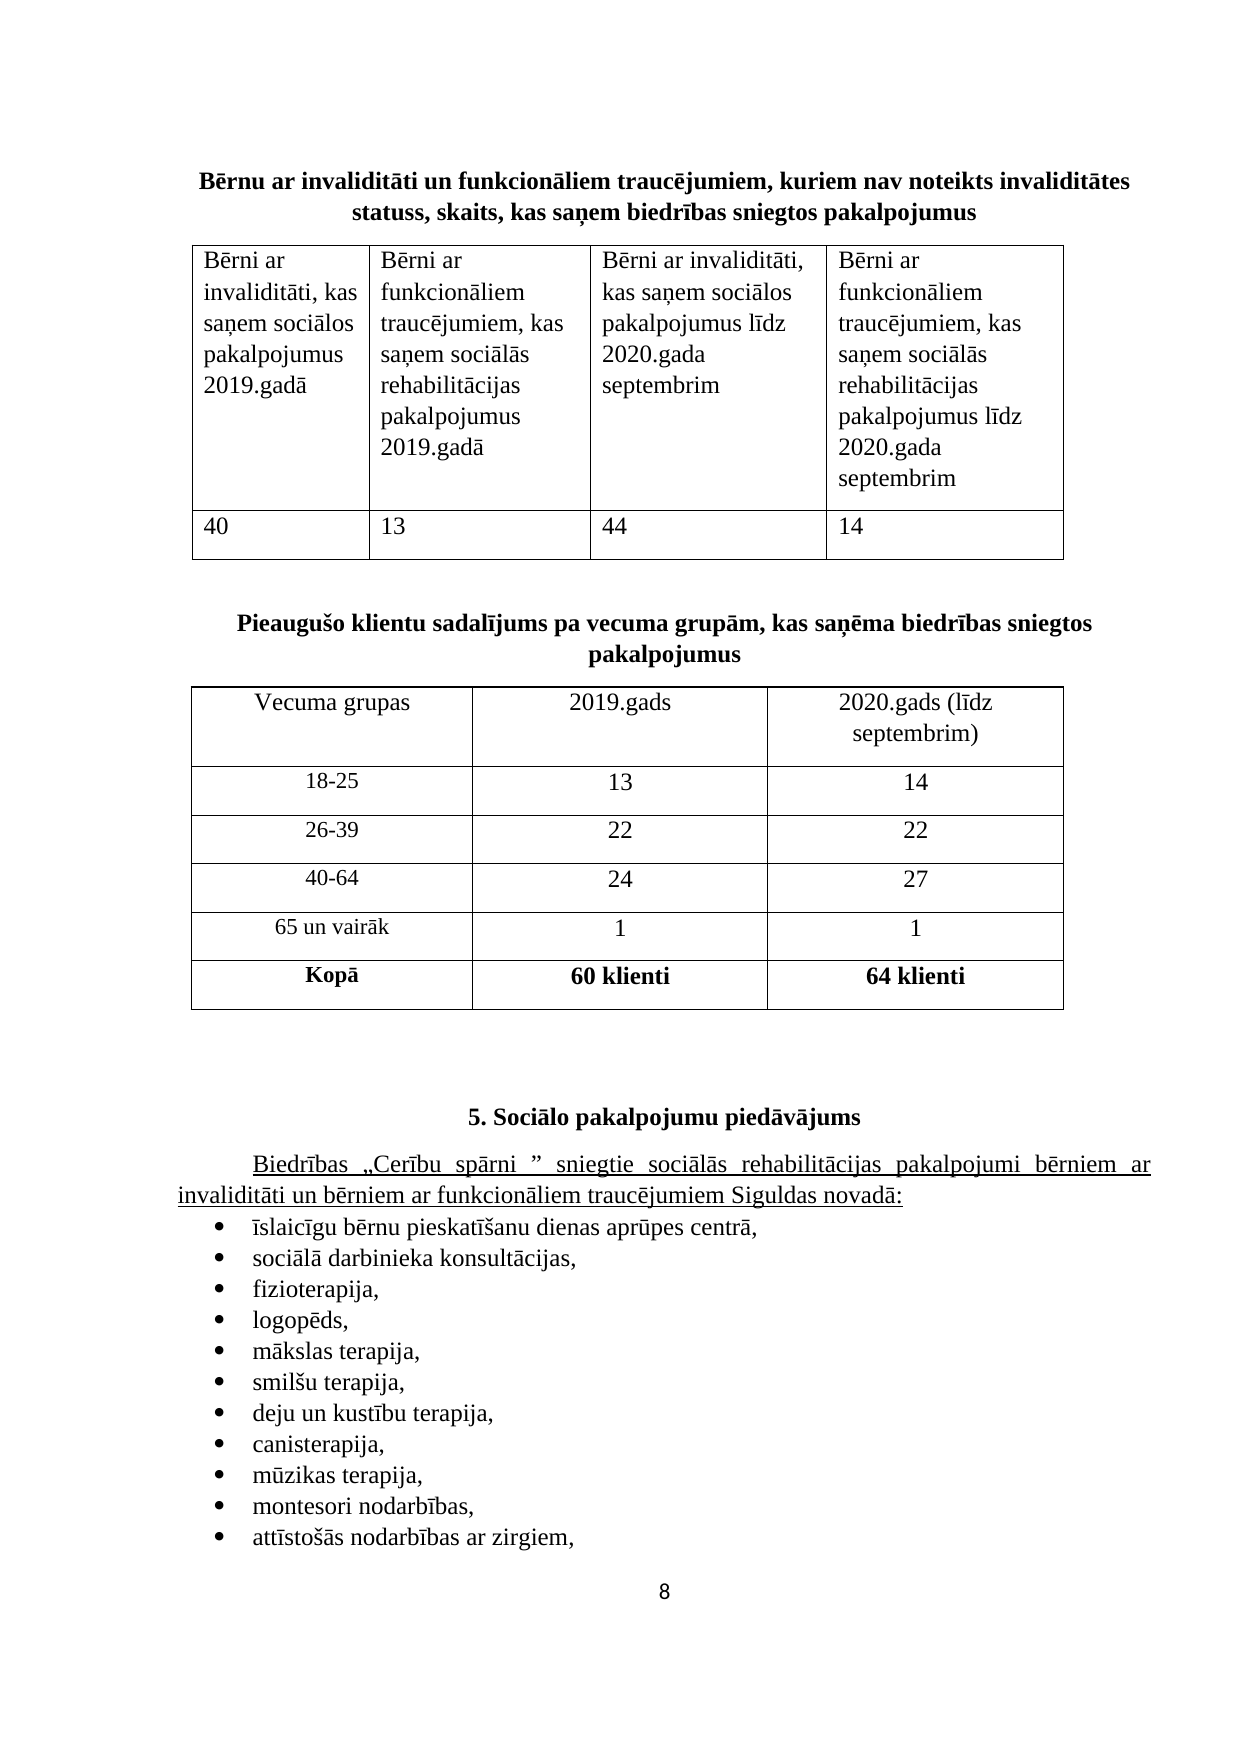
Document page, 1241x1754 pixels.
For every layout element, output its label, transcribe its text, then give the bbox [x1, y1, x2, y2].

text 5. Sociālo pakalpojumu piedāvājums [177, 1102, 1152, 1131]
table_cell 65 un vairāk [192, 913, 472, 960]
table_header Bērni ar funkcionāliem traucējumiem, kas saņem sociālās rehabilitācijas pakalpojumus līdz 2020.gada septembrim [827, 246, 1063, 510]
table_cell 64 klienti [768, 961, 1063, 1009]
list mākslas terapija, [215, 1336, 1152, 1364]
table_cell 22 [768, 816, 1063, 863]
table_header Bērni ar invaliditāti, kas saņem sociālos pakalpojumus 2019.gadā [193, 246, 369, 510]
table_header Vecuma grupas [192, 688, 472, 766]
table_cell 40-64 [192, 864, 472, 912]
table_cell Kopā [192, 961, 472, 1009]
table_cell 40 [193, 511, 369, 559]
text Bērnu ar invaliditāti un funkcionāliem traucējumiem, kuriem nav noteikts invaliditātes statuss, skaits, kas saņem biedrības sniegtos pakalpojumus [177, 166, 1152, 226]
table_cell 14 [768, 767, 1063, 814]
table_cell 26-39 [192, 816, 472, 863]
table_cell 18-25 [192, 767, 472, 814]
list deju un kustību terapija, [215, 1398, 1152, 1427]
text Pieaugušo klientu sadalījums pa vecuma grupām, kas saņēma biedrības sniegtos pakalpojumus [177, 608, 1152, 667]
table_cell 1 [768, 913, 1063, 960]
table_cell 27 [768, 864, 1063, 912]
list fizioterapija, [215, 1274, 1152, 1302]
table_header 2020.gads (līdz septembrim) [768, 688, 1063, 766]
table_cell 1 [473, 913, 767, 960]
list canisterapija, [215, 1429, 1152, 1458]
list īslaicīgu bērnu pieskatīšanu dienas aprūpes centrā, [215, 1212, 1152, 1240]
table_cell 13 [473, 767, 767, 814]
table_cell 22 [473, 816, 767, 863]
text Biedrības „Cerību spārni ” sniegtie sociālās rehabilitācijas pakalpojumi bērniem ar invaliditāti un bērniem ar funkcionāliem traucējumiem Siguldas novadā: [177, 1149, 1152, 1209]
list attīstošās nodarbības ar zirgiem, [215, 1522, 1152, 1551]
list smilšu terapija, [215, 1367, 1152, 1396]
list montesori nodarbības, [215, 1491, 1152, 1520]
table_header Bērni ar invaliditāti, kas saņem sociālos pakalpojumus līdz 2020.gada septembrim [591, 246, 826, 510]
table_cell 14 [827, 511, 1063, 559]
list logopēds, [215, 1305, 1152, 1333]
table_cell 60 klienti [473, 961, 767, 1009]
table_header Bērni ar funkcionāliem traucējumiem, kas saņem sociālās rehabilitācijas pakalpojumus 2019.gadā [370, 246, 590, 510]
table_cell 13 [370, 511, 590, 559]
list mūzikas terapija, [215, 1460, 1152, 1489]
table_cell 24 [473, 864, 767, 912]
table_header 2019.gads [473, 688, 767, 766]
table_cell 44 [591, 511, 826, 559]
list sociālā darbinieka konsultācijas, [215, 1243, 1152, 1271]
